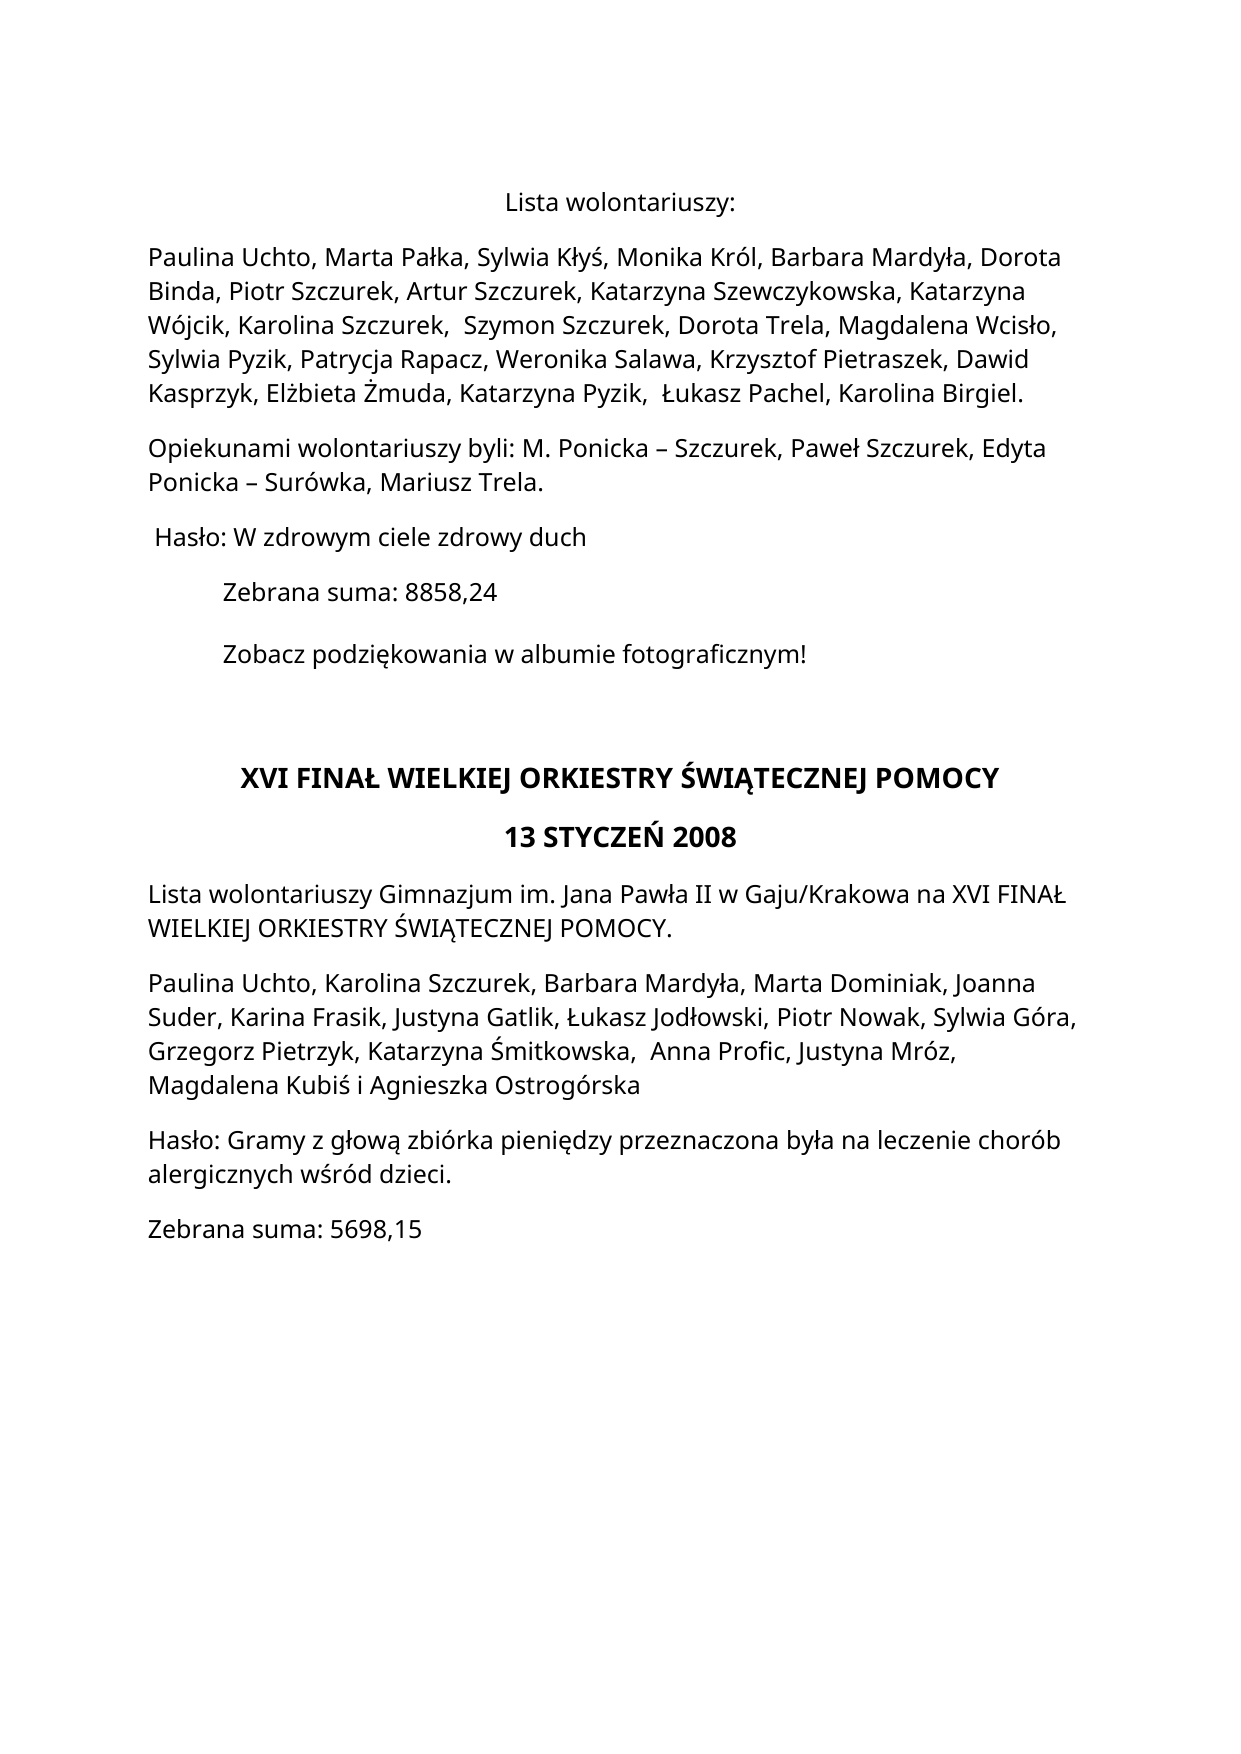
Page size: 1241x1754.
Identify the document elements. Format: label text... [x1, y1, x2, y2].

text Opiekunami wolontariuszy byli: M. Ponicka – Szczurek, Paweł Szczurek, Edyta Ponicka – Surówka, Mariusz Trela. [148, 431, 1093, 499]
text Paulina Uchto, Karolina Szczurek, Barbara Mardyła, Marta Dominiak, Joanna Suder, Karina Frasik, Justyna Gatlik, Łukasz Jodłowski, Piotr Nowak, Sylwia Góra, Grzegorz Pietrzyk, Katarzyna Śmitkowska, Anna Profic, Justyna Mróz, Magdalena Kubiś i Agnieszka Ostrogórska [148, 966, 1093, 1102]
text Lista wolontariuszy Gimnazjum im. Jana Pawła II w Gaju/Krakowa na XVI FINAŁ WIELKIEJ ORKIESTRY ŚWIĄTECZNEJ POMOCY. [148, 877, 1093, 945]
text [148, 148, 1093, 218]
text XVI FINAŁ WIELKIEJ ORKIESTRY ŚWIĄTECZNEJ POMOCY [148, 758, 1093, 797]
text 13 STYCZEŃ 2008 [148, 817, 1093, 856]
text Zebrana suma: 5698,15 [148, 1212, 1093, 1246]
text Hasło: W zdrowym ciele zdrowy duch [148, 519, 1093, 553]
text Paulina Uchto, Marta Pałka, Sylwia Kłyś, Monika Król, Barbara Mardyła, Dorota Binda, Piotr Szczurek, Artur Szczurek, Katarzyna Szewczykowska, Katarzyna Wójcik, Karolina Szczurek, Szymon Szczurek, Dorota Trela, Magdalena Wcisło, Sylwia Pyzik, Patrycja Rapacz, Weronika Salawa, Krzysztof Pietraszek, Dawid Kasprzyk, Elżbieta Żmuda, Katarzyna Pyzik, Łukasz Pachel, Karolina Birgiel. [148, 239, 1093, 410]
text Hasło: Gramy z głową zbiórka pieniędzy przeznaczona była na leczenie chorób alergicznych wśród dzieci. [148, 1123, 1093, 1191]
text Zebrana suma: 8858,24 Zobacz podziękowania w albumie fotograficznym! [223, 574, 1093, 671]
